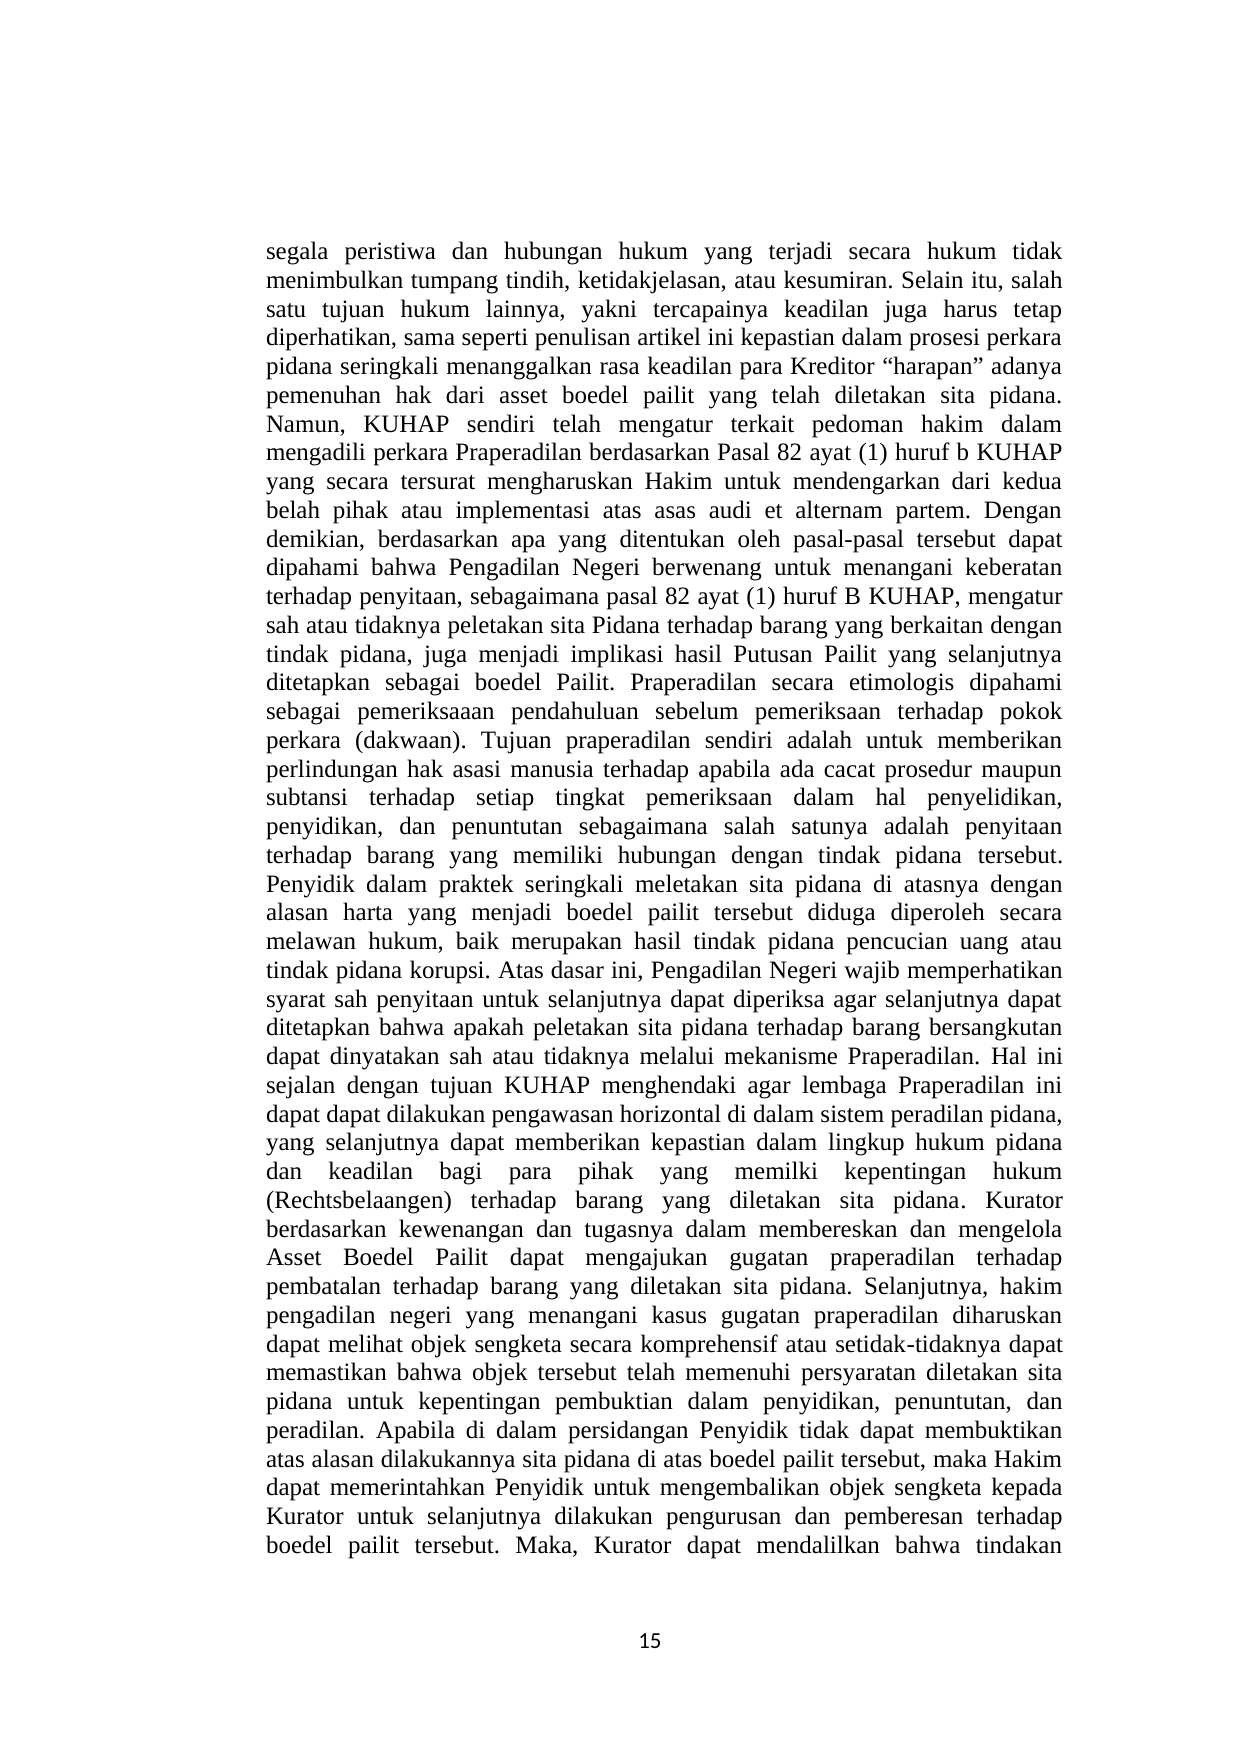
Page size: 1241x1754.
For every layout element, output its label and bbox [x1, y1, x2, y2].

text [266, 236, 1063, 1559]
